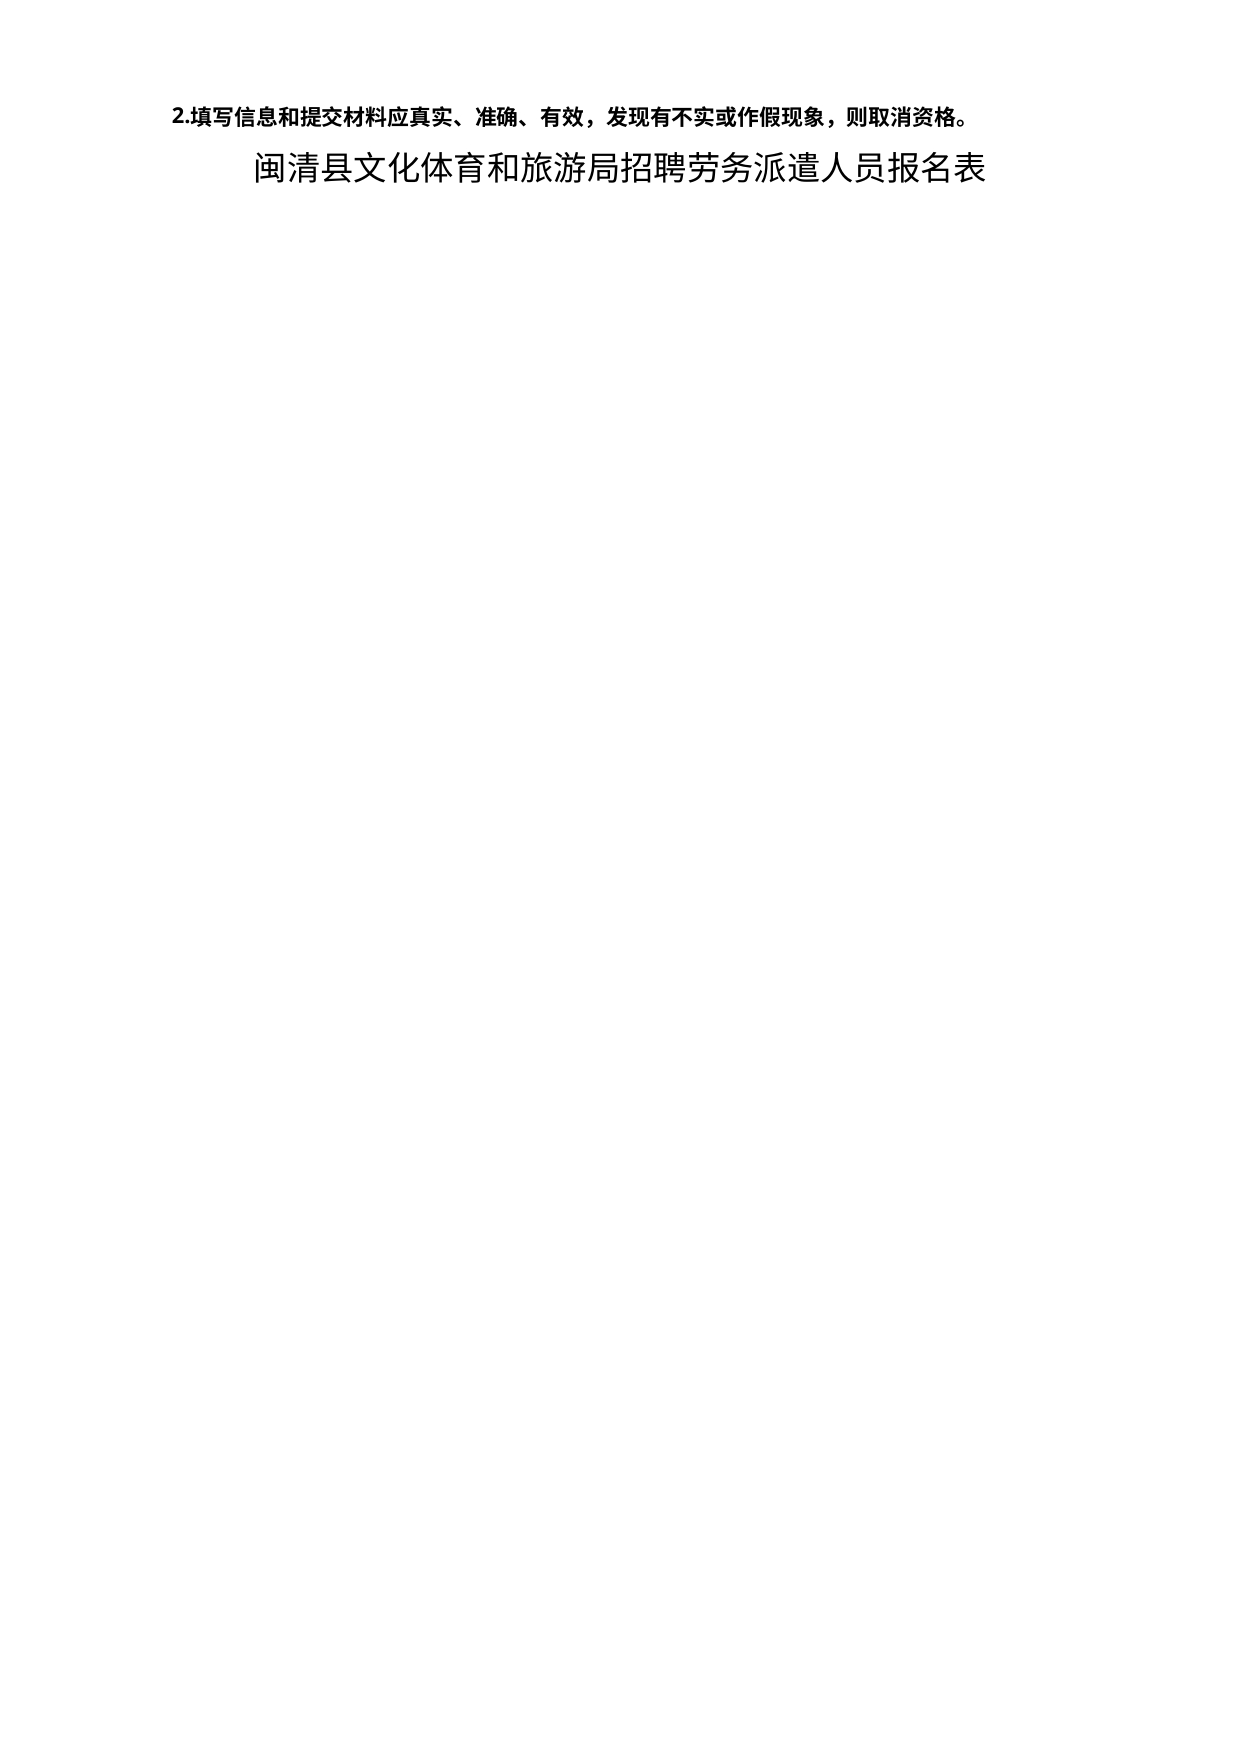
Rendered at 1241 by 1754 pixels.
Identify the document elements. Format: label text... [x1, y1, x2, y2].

text 闽清县文化体育和旅游局招聘劳务派遣人员报名表 [170, 134, 1070, 199]
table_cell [170, 97, 1209, 134]
